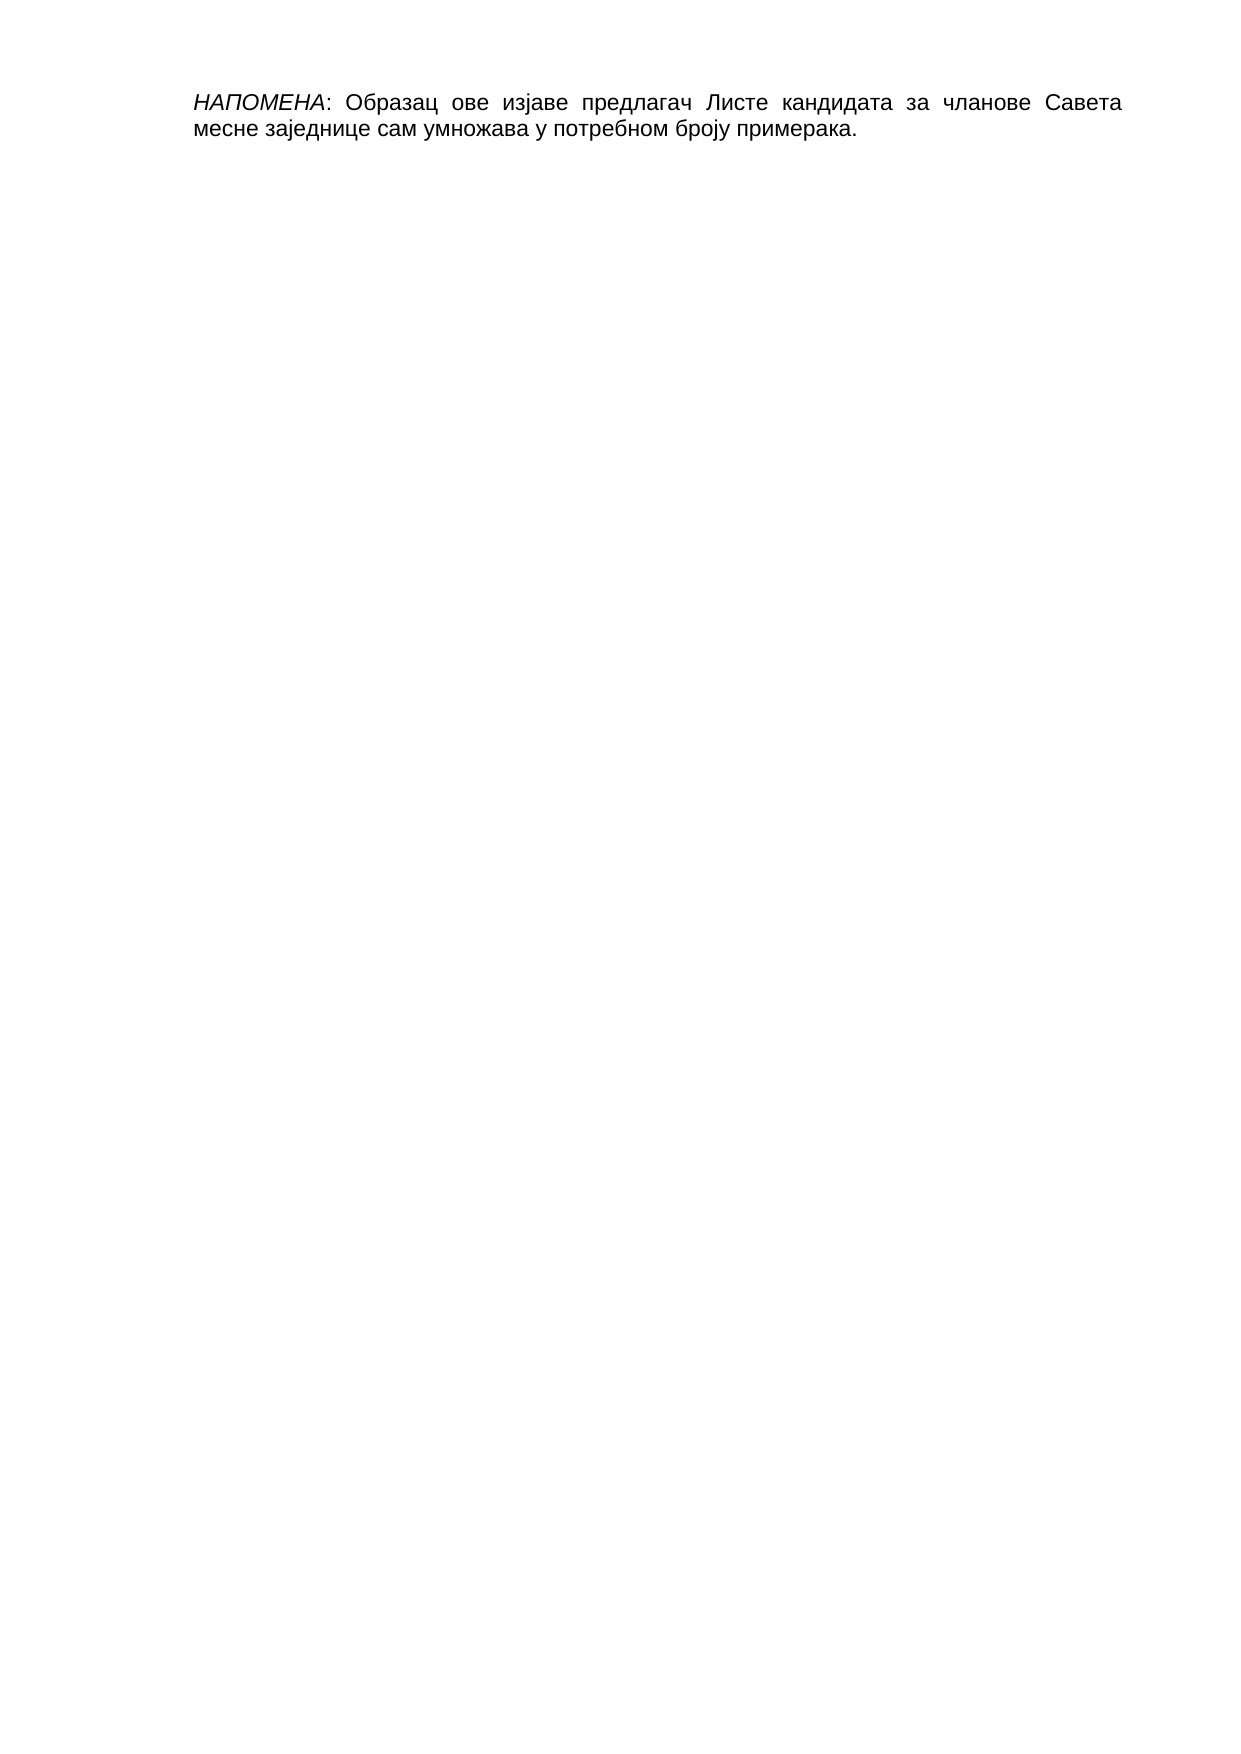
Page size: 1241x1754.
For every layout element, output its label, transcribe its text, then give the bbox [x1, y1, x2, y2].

text НАПОМЕНА: Образац ове изјаве предлагач Листе кандидата за чланове Савета месне заједнице сам умножава у потребном броју примерака. [193, 89, 1122, 168]
